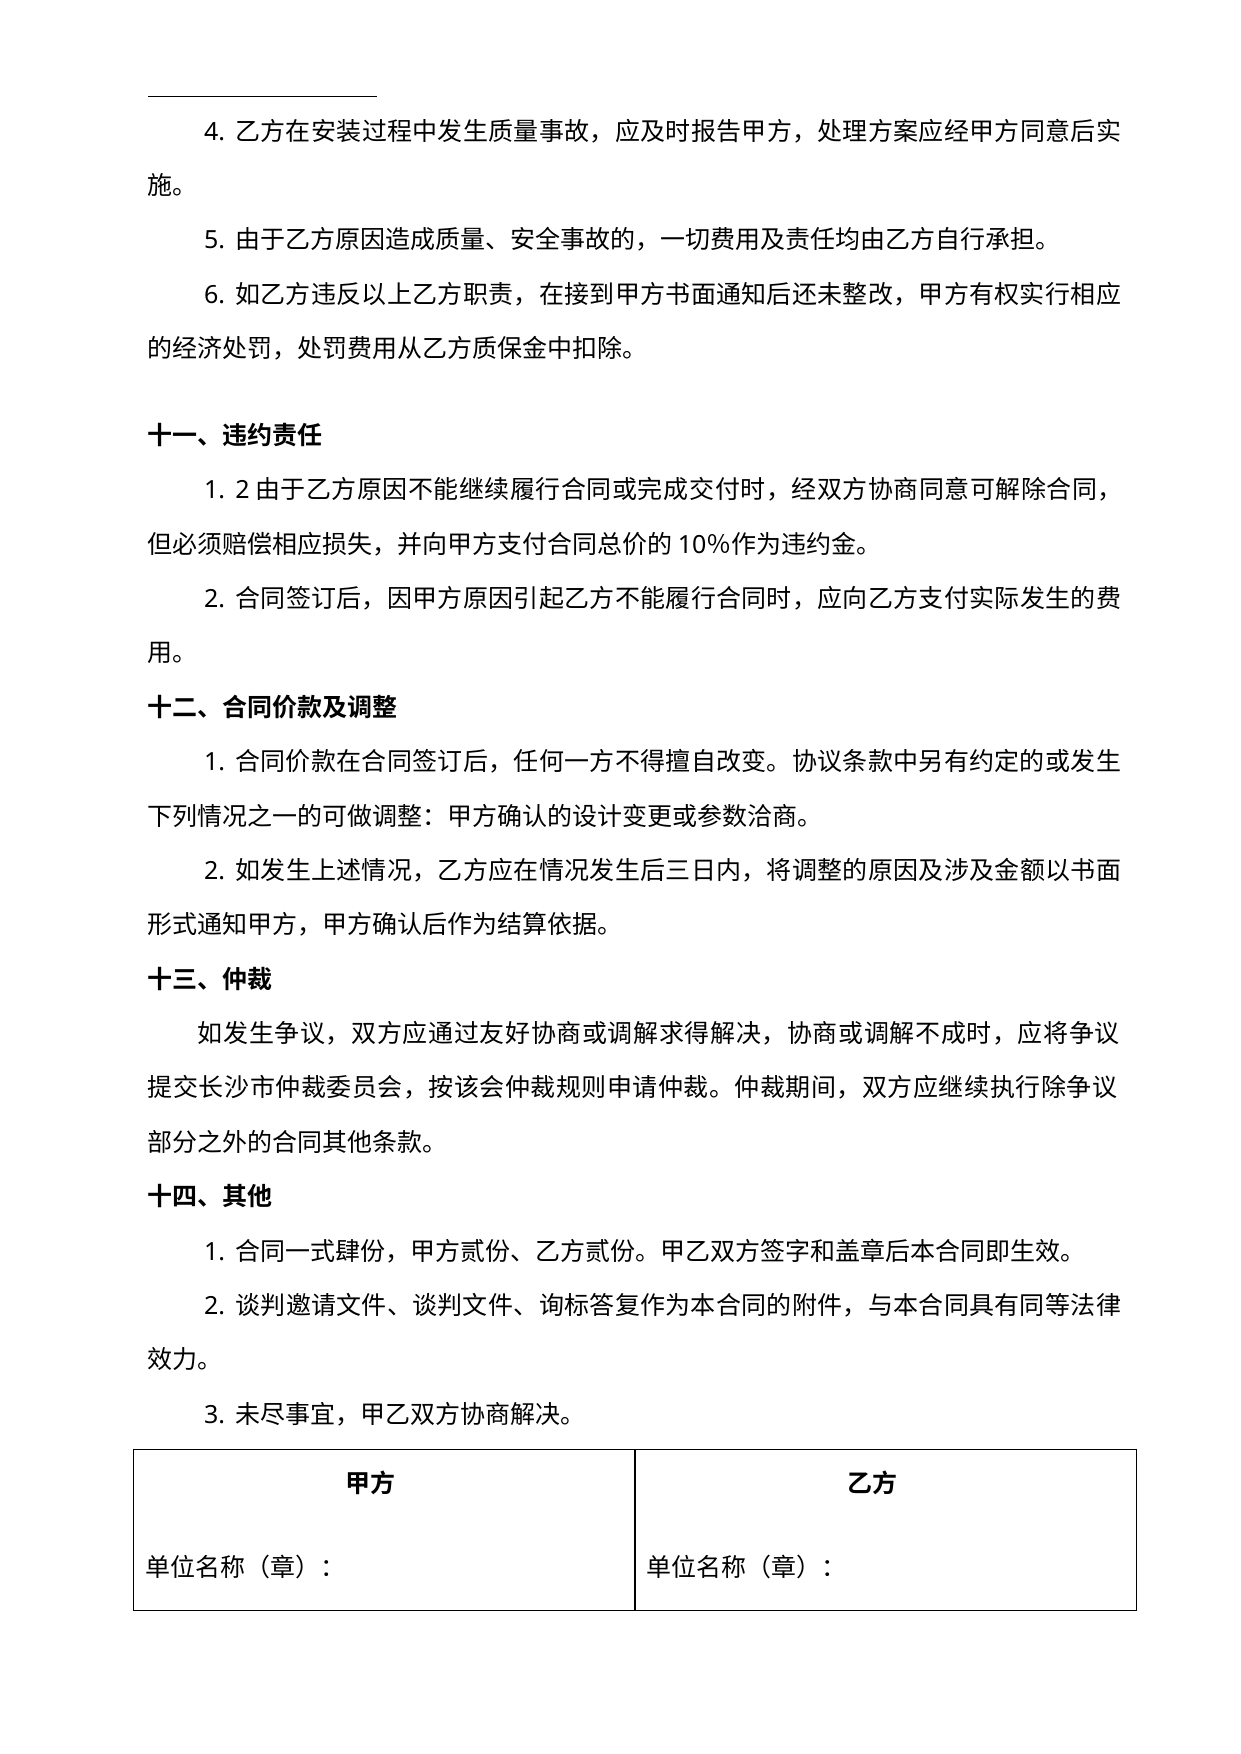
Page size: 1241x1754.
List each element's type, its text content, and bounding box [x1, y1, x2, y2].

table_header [134, 1450, 634, 1610]
list 如乙方违反以上乙方职责，在接到甲方书面通知后还未整改，甲方有权实行相应的经济处罚，处罚费用从乙方质保金中扣除。 [148, 274, 1122, 365]
text 如发生争议，双方应通过友好协商或调解求得解决，协商或调解不成时，应将争议提交长沙市仲裁委员会，按该会仲裁规则申请仲裁。仲裁期间，双方应继续执行除争议部分之外的合同其他条款。 [148, 1013, 1120, 1158]
text 十一、违约责任 [148, 415, 1122, 452]
text 十二、合同价款及调整 [148, 687, 1122, 723]
list 合同一式肆份，甲方贰份、乙方贰份。甲乙双方签字和盖章后本合同即生效。 [148, 1231, 1123, 1267]
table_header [636, 1450, 1136, 1610]
list 如发生上述情况，乙方应在情况发生后三日内，将调整的原因及涉及金额以书面形式通知甲方，甲方确认后作为结算依据。 [148, 850, 1122, 941]
list 由于乙方原因造成质量、安全事故的，一切费用及责任均由乙方自行承担。 [148, 220, 1122, 256]
list 谈判邀请文件、谈判文件、询标答复作为本合同的附件，与本合同具有同等法律效力。 [148, 1285, 1123, 1376]
list 合同签订后，因甲方原因引起乙方不能履行合同时，应向乙方支付实际发生的费用。 [148, 578, 1123, 669]
list 乙方在安装过程中发生质量事故，应及时报告甲方，处理方案应经甲方同意后实施。 [148, 111, 1122, 202]
list 合同价款在合同签订后，任何一方不得擅自改变。协议条款中另有约定的或发生下列情况之一的可做调整：甲方确认的设计变更或参数洽商。 [148, 742, 1122, 832]
list 未尽事宜，甲乙双方协商解决。 [148, 1394, 1123, 1430]
text 十三、仲裁 [148, 959, 1122, 995]
text 十四、其他 [148, 1177, 1122, 1213]
list 2由于乙方原因不能继续履行合同或完成交付时，经双方协商同意可解除合同，但必须赔偿相应损失，并向甲方支付合同总价的10％作为违约金。 [148, 470, 1123, 560]
